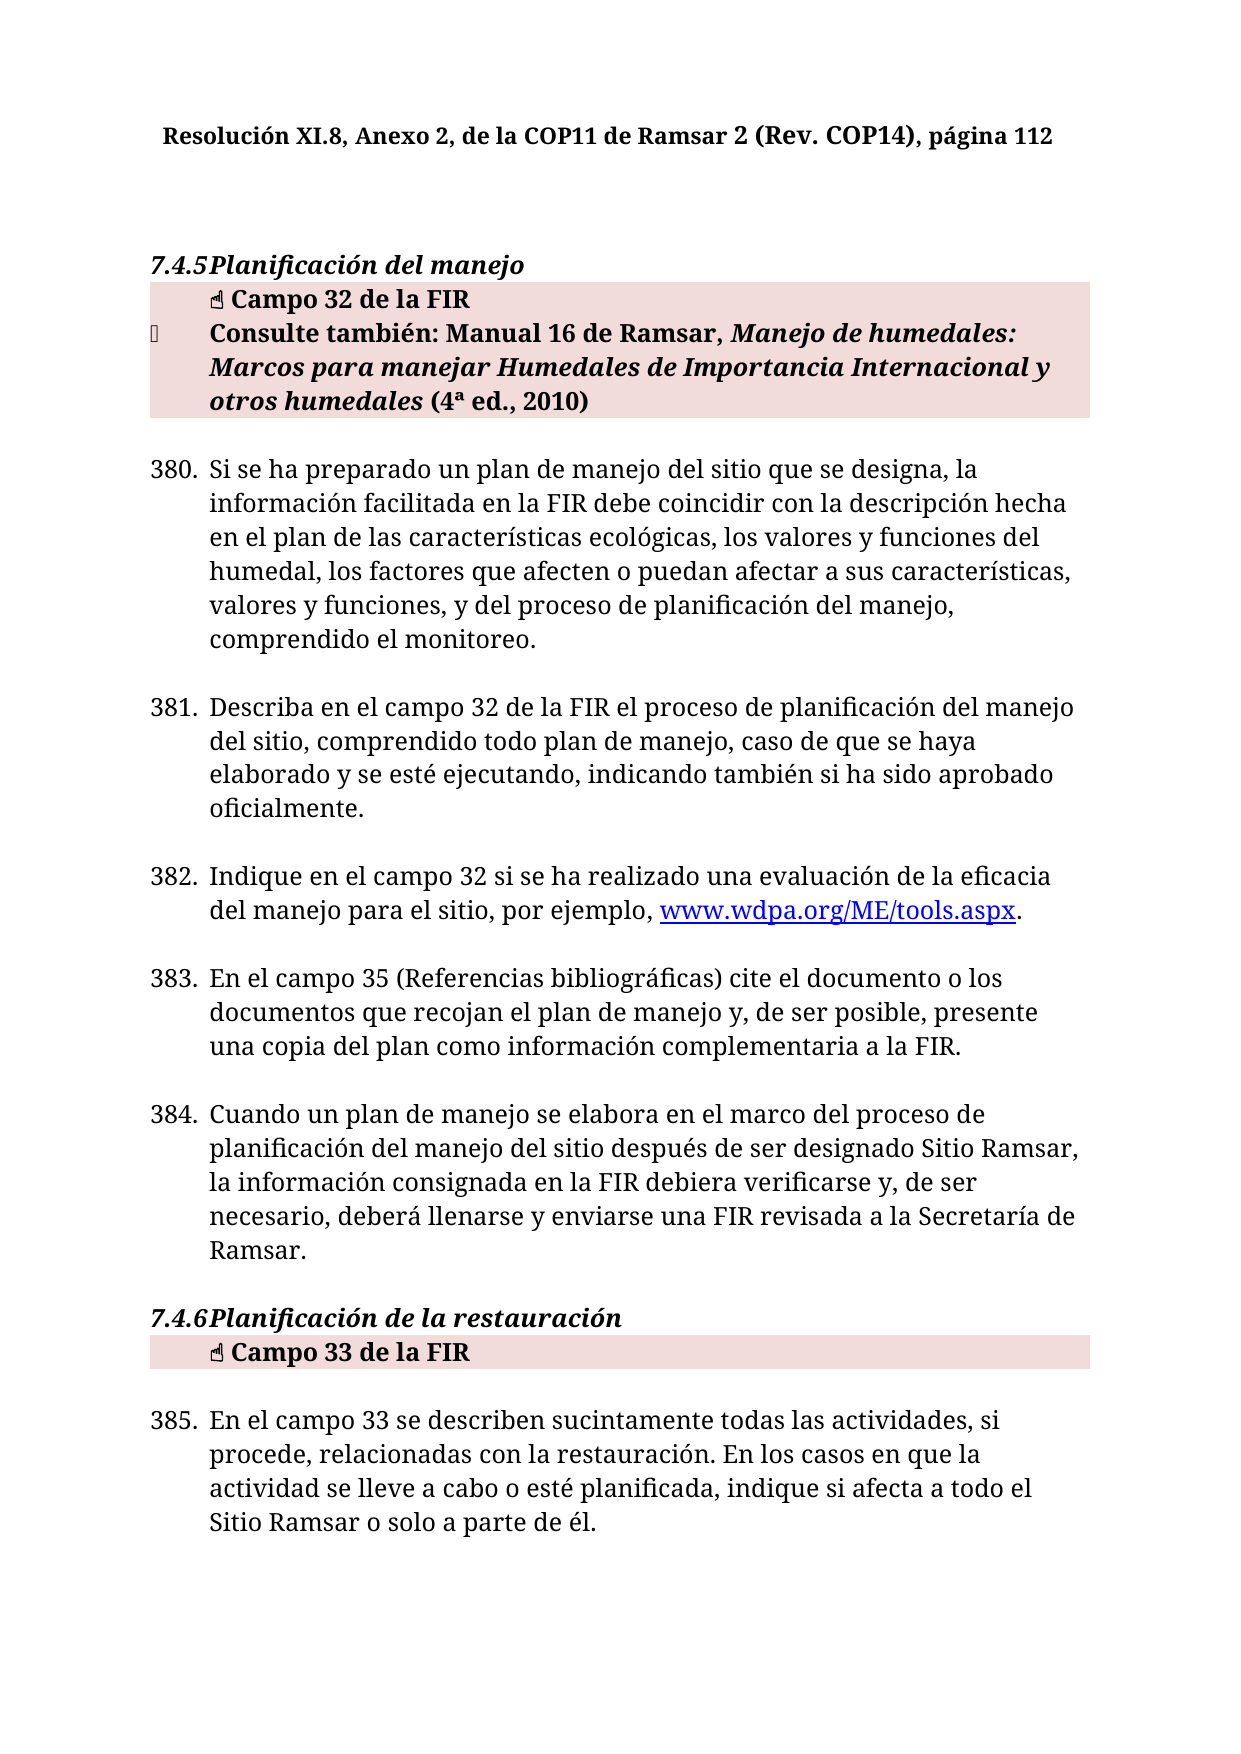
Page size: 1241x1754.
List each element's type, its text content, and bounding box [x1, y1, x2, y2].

text Campo 33 de la FIR [150, 1335, 1090, 1369]
subtitle 7.4.5 Planificación del manejo [150, 248, 1090, 282]
text 384. Cuando un plan de manejo se elabora en el marco del proceso de planificación del manejo del sitio después de ser designado Sitio Ramsar, la información consignada en la FIR debiera verificarse y, de ser necesario, deberá llenarse y enviarse una FIR revisada a la Secretaría de Ramsar. [150, 1097, 1090, 1267]
text Campo 32 de la FIR [150, 282, 1090, 316]
list Consulte también: Manual 16 de Ramsar, Manejo de humedales: Marcos para manejar Humedales de Importancia Internacional y otros humedales (4ª ed., 2010) [150, 316, 1090, 418]
text 380. Si se ha preparado un plan de manejo del sitio que se designa, la información facilitada en la FIR debe coincidir con la descripción hecha en el plan de las características ecológicas, los valores y funciones del humedal, los factores que afecten o puedan afectar a sus características, valores y funciones, y del proceso de planificación del manejo, comprendido el monitoreo. [150, 452, 1090, 656]
subtitle 7.4.6 Planificación de la restauración [150, 1301, 1090, 1335]
text 385. En el campo 33 se describen sucintamente todas las actividades, si procede, relacionadas con la restauración. En los casos en que la actividad se lleve a cabo o esté planificada, indique si afecta a todo el Sitio Ramsar o solo a parte de él. [150, 1403, 1090, 1538]
text 383. En el campo 35 (Referencias bibliográficas) cite el documento o los documentos que recojan el plan de manejo y, de ser posible, presente una copia del plan como información complementaria a la FIR. [150, 961, 1090, 1063]
text 382. Indique en el campo 32 si se ha realizado una evaluación de la eficacia del manejo para el sitio, por ejemplo, www.wdpa.org/ME/tools.aspx. [150, 859, 1090, 927]
text 381. Describa en el campo 32 de la FIR el proceso de planificación del manejo del sitio, comprendido todo plan de manejo, caso de que se haya elaborado y se esté ejecutando, indicando también si ha sido aprobado oficialmente. [150, 689, 1090, 825]
